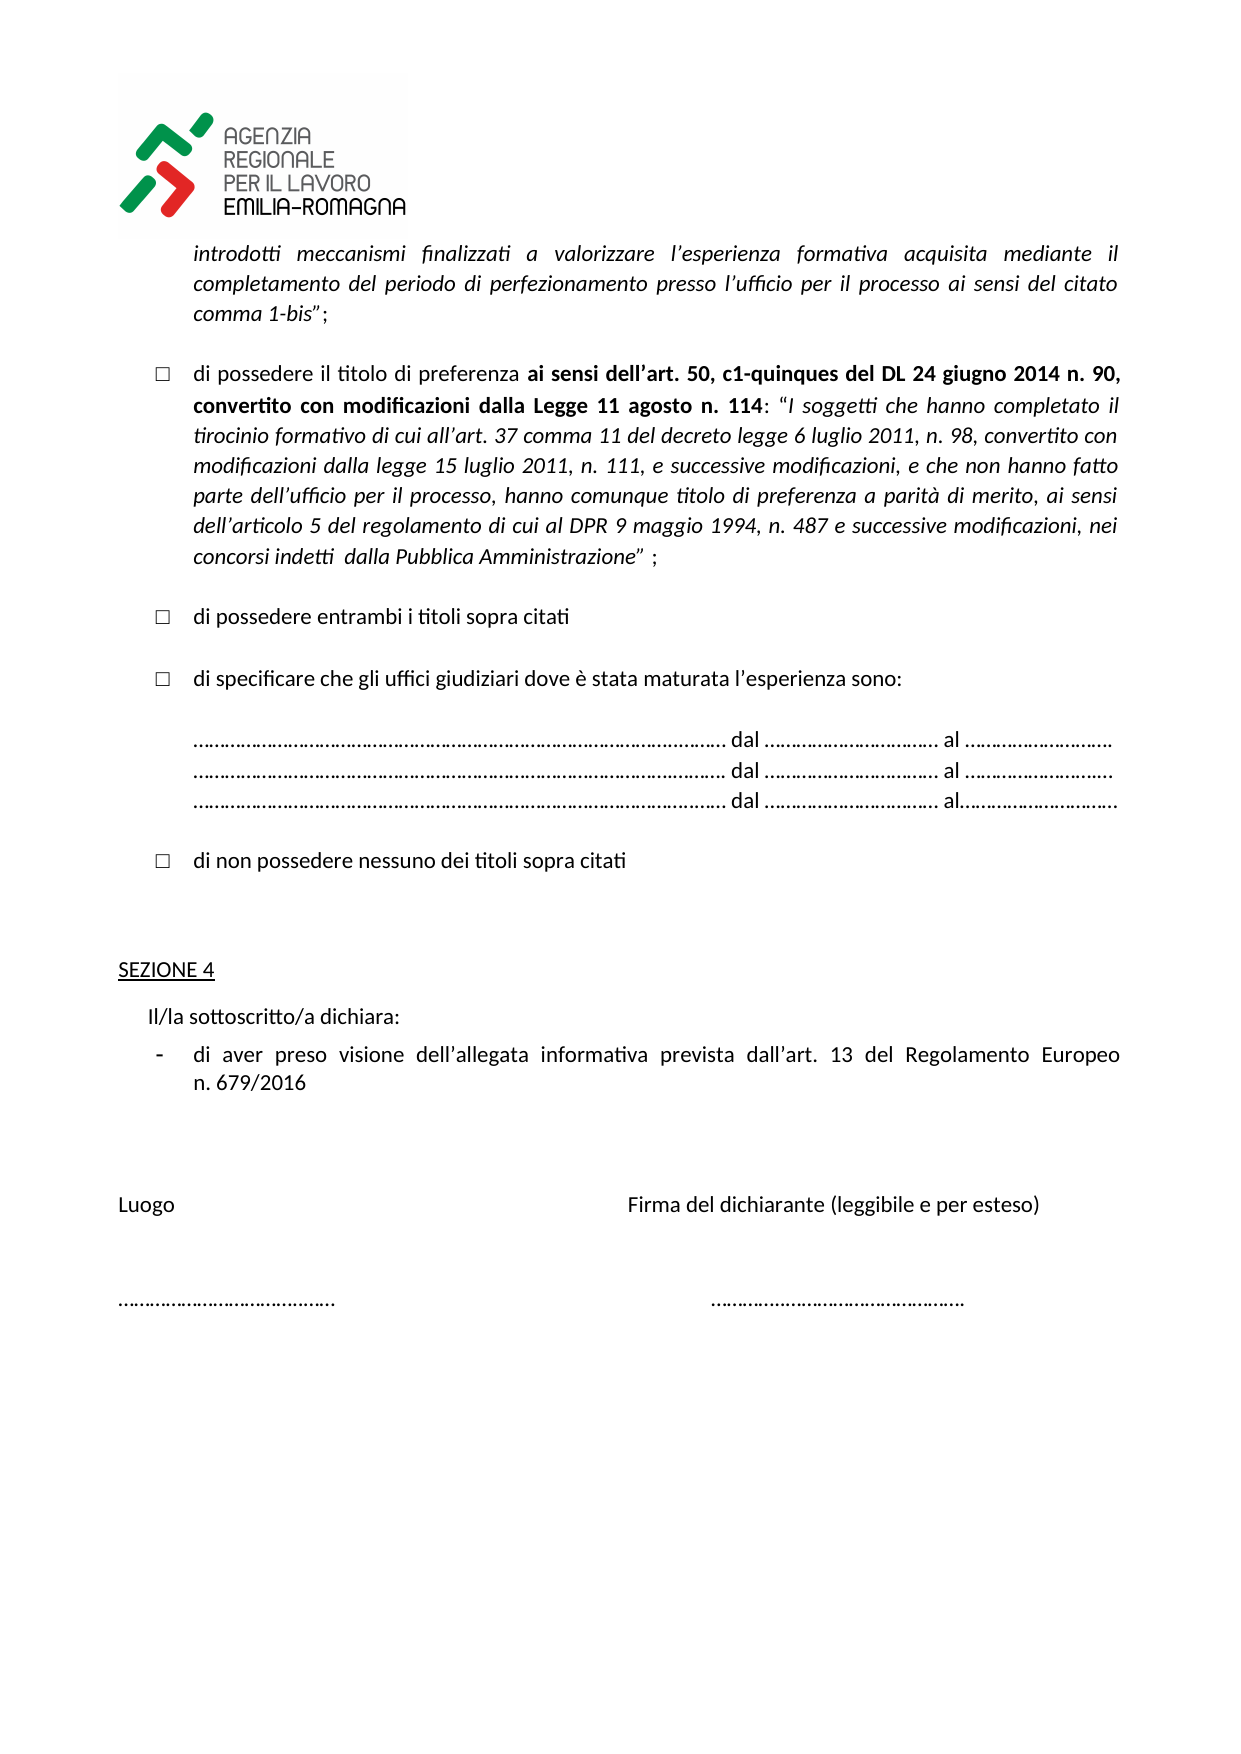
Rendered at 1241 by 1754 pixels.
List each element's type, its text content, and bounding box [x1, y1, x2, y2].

list …………………………………………………………………………………..…… dal …………………………… al………………………… [193, 786, 1122, 814]
list ……………………………………………………………………………….………. dal …………………………… al …………………….… [193, 756, 1122, 784]
list ………………………………………………………………………………..……… dal …………………………… al ………………………. [193, 726, 1122, 754]
text SEZIONE 4 [118, 955, 1122, 983]
text Il/la sottoscritto/a dichiara: [148, 1002, 1122, 1030]
list di possedere entrambi i titoli sopra citati [156, 602, 1122, 631]
text ……………………………..…… …………..……………………………. [118, 1284, 1122, 1312]
text Luogo Firma del dichiarante (leggibile e per esteso) [118, 1190, 1122, 1218]
picture [118, 73, 408, 239]
list di specificare che gli uffici giudiziari dove è stata maturata l’esperienza sono: [156, 664, 1122, 693]
list di possedere il titolo di preferenza ai sensi dell’art. 50, c1-quinques del DL 24 giugno 2014 n. 90, convertito con modificazioni dalla Legge 11 agosto n. 114: “I soggetti che hanno completato il tirocinio formativo di cui all’art. 37 comma 11 del decreto legge 6 luglio 2011, n. 98, convertito con modificazioni dalla legge 15 luglio 2011, n. 111, e successive modificazioni, e che non hanno fatto parte dell’ufficio per il processo, hanno comunque titolo di preferenza a parità di merito, ai sensi dell’articolo 5 del regolamento di cui al DPR 9 maggio 1994, n. 487 e successive modificazioni, nei concorsi indetti dalla Pubblica Amministrazione” ; [156, 359, 1122, 570]
list di non possedere nessuno dei titoli sopra citati [156, 846, 1122, 876]
list di aver preso visione dell’allegata informativa prevista dall’art. 13 del Regolamento Europeo n. 679/2016 [156, 1040, 1122, 1096]
